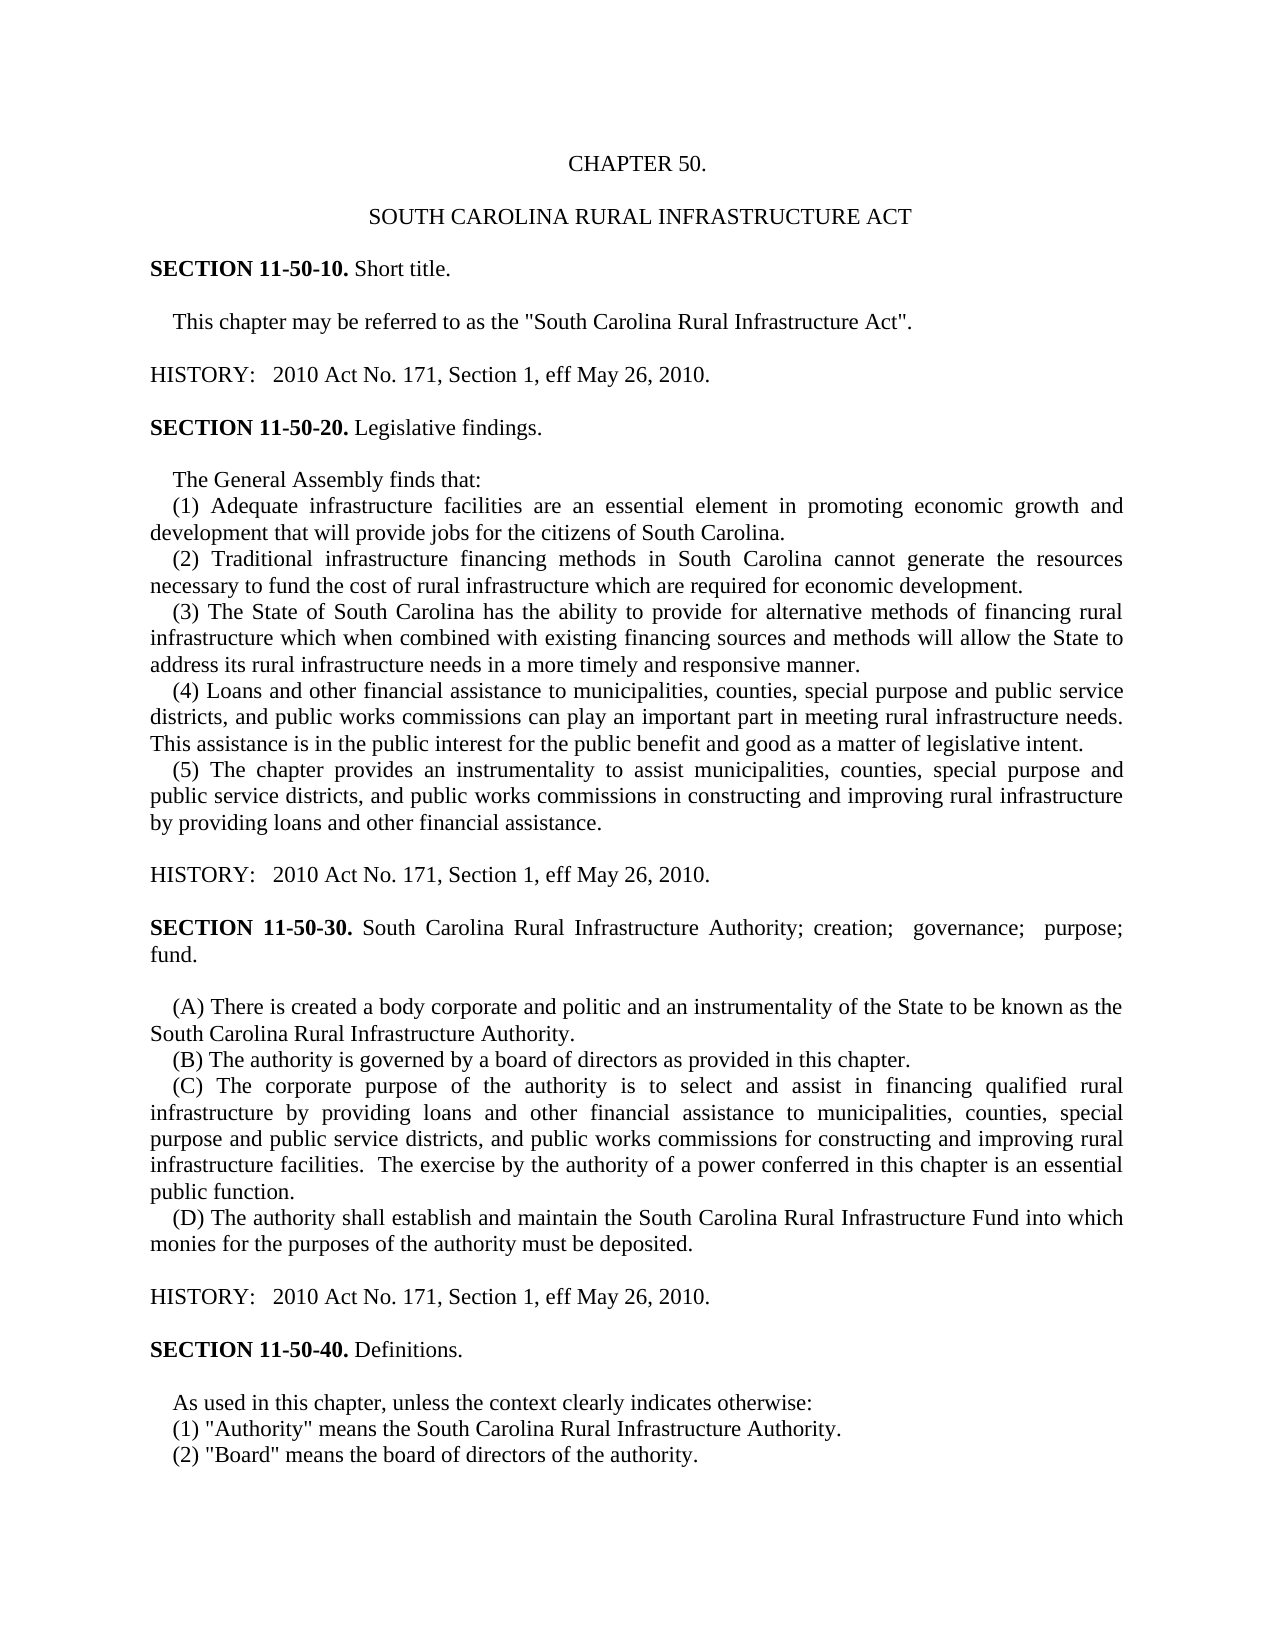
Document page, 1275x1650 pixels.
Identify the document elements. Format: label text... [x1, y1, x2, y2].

text SOUTH CAROLINA RURAL INFRASTRUCTURE ACT [150, 203, 1125, 229]
text (A) There is created a body corporate and politic and an instrumentality of the State to be known as the South Carolina Rural Infrastructure Authority. [150, 993, 1125, 1046]
text (3) The State of South Carolina has the ability to provide for alternative methods of financing rural infrastructure which when combined with existing financing sources and methods will allow the State to address its rural infrastructure needs in a more timely and responsive manner. [150, 598, 1125, 677]
text (B) The authority is governed by a board of directors as provided in this chapter. [150, 1046, 1125, 1072]
text This chapter may be referred to as the "South Carolina Rural Infrastructure Act". [150, 308, 1125, 334]
text As used in this chapter, unless the context clearly indicates otherwise: [150, 1389, 1125, 1415]
text (2) "Board" means the board of directors of the authority. [150, 1441, 1125, 1468]
text (1) "Authority" means the South Carolina Rural Infrastructure Authority. [150, 1415, 1125, 1441]
text (4) Loans and other financial assistance to municipalities, counties, special purpose and public service districts, and public works commissions can play an important part in meeting rural infrastructure needs. This assistance is in the public interest for the public benefit and good as a matter of legislative intent. [150, 677, 1125, 756]
text SECTION 11-50-30. South Carolina Rural Infrastructure Authority; creation; governance; purpose; fund. [150, 914, 1125, 967]
text SECTION 11-50-40. Definitions. [150, 1336, 1125, 1362]
text HISTORY: 2010 Act No. 171, Section 1, eff May 26, 2010. [150, 862, 1125, 888]
text (5) The chapter provides an instrumentality to assist municipalities, counties, special purpose and public service districts, and public works commissions in constructing and improving rural infrastructure by providing loans and other financial assistance. [150, 756, 1125, 835]
text HISTORY: 2010 Act No. 171, Section 1, eff May 26, 2010. [150, 1283, 1125, 1309]
text HISTORY: 2010 Act No. 171, Section 1, eff May 26, 2010. [150, 361, 1125, 387]
text (C) The corporate purpose of the authority is to select and assist in financing qualified rural infrastructure by providing loans and other financial assistance to municipalities, counties, special purpose and public service districts, and public works commissions for constructing and improving rural infrastructure facilities. The exercise by the authority of a power conferred in this chapter is an essential public function. [150, 1072, 1125, 1204]
text SECTION 11-50-10. Short title. [150, 255, 1125, 282]
text (1) Adequate infrastructure facilities are an essential element in promoting economic growth and development that will provide jobs for the citizens of South Carolina. [150, 493, 1125, 545]
text CHAPTER 50. [150, 150, 1125, 176]
text The General Assembly finds that: [150, 466, 1125, 493]
text SECTION 11-50-20. Legislative findings. [150, 413, 1125, 440]
text (D) The authority shall establish and maintain the South Carolina Rural Infrastructure Fund into which monies for the purposes of the authority must be deposited. [150, 1204, 1125, 1257]
text (2) Traditional infrastructure financing methods in South Carolina cannot generate the resources necessary to fund the cost of rural infrastructure which are required for economic development. [150, 545, 1125, 598]
